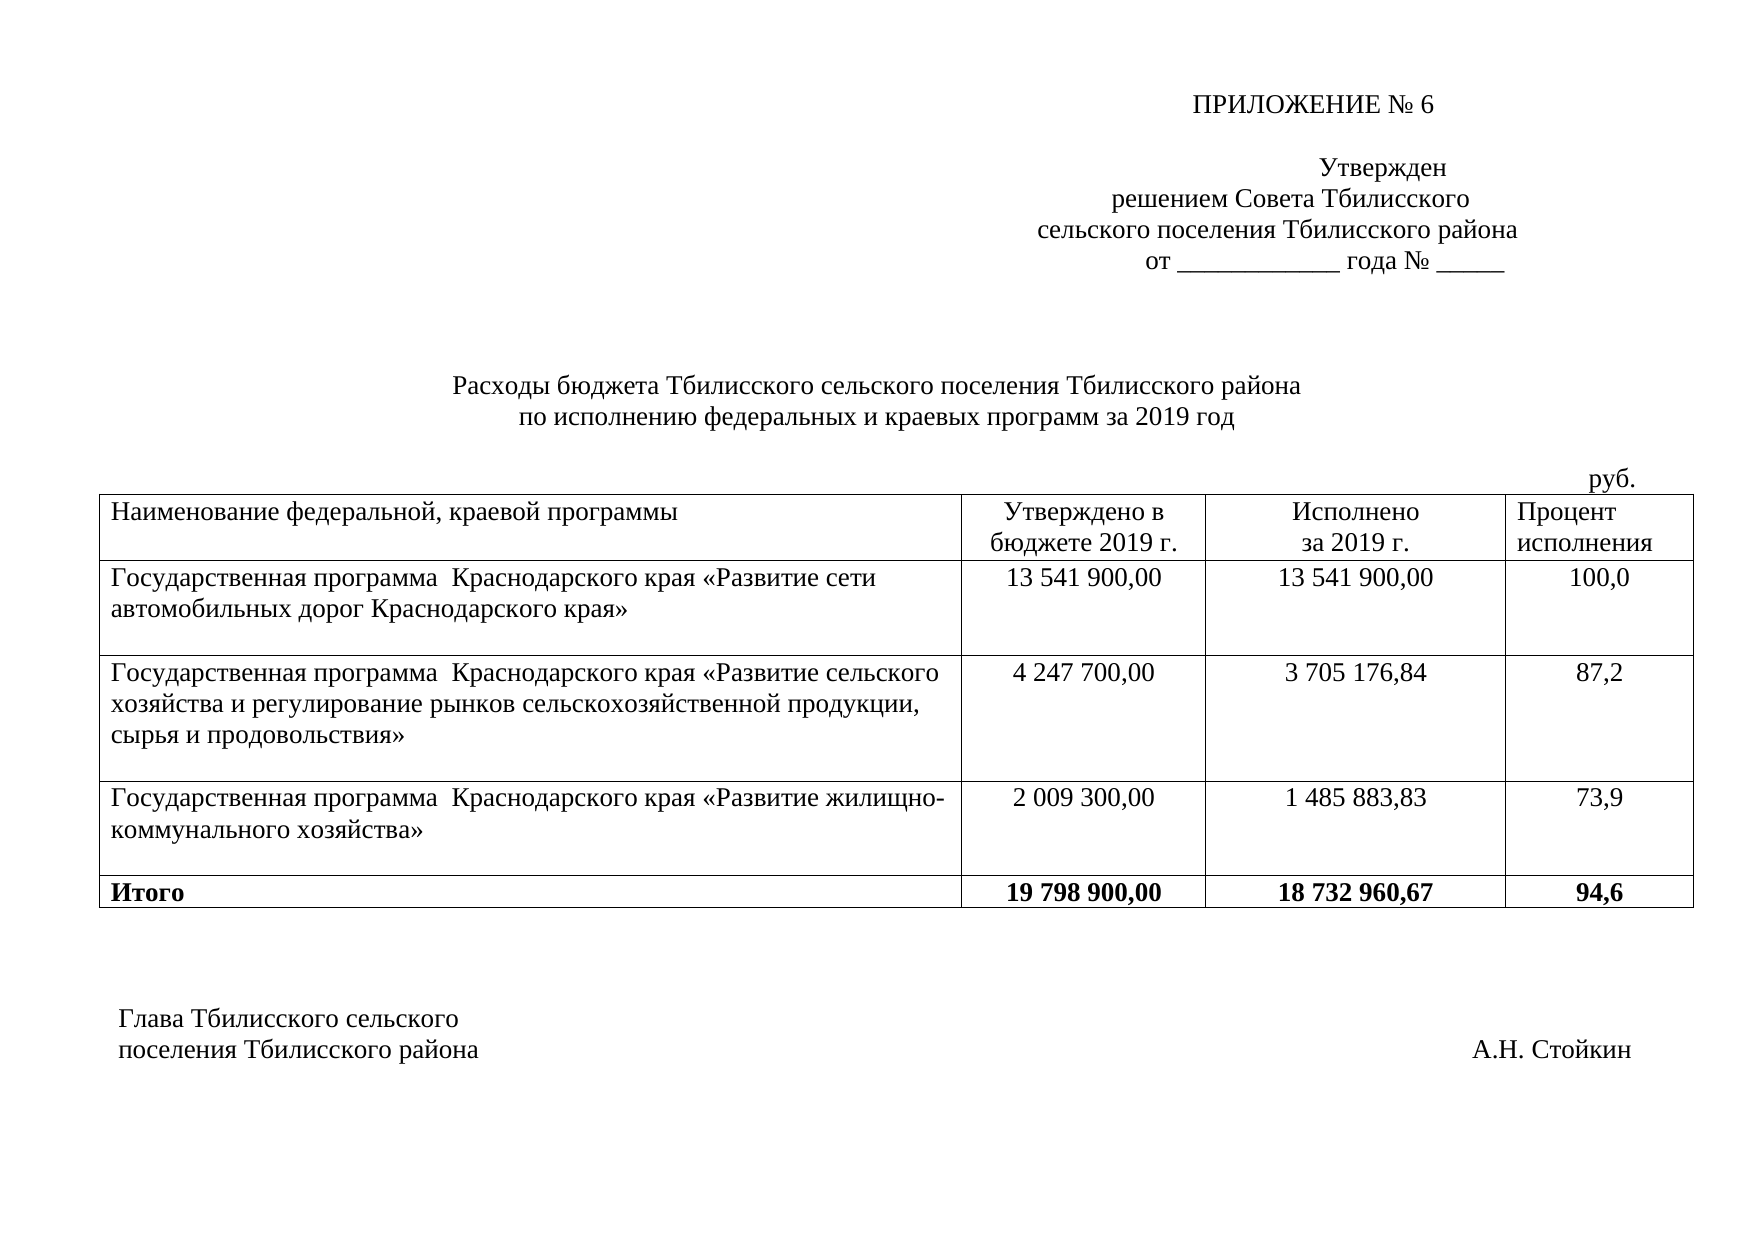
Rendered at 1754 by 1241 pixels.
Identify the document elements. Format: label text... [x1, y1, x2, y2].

table_header Исполнено за 2019 г. [1206, 495, 1505, 560]
text решением Совета Тбилисского [118, 182, 1636, 213]
table_header Наименование федеральной, краевой программы [100, 495, 961, 560]
text по исполнению федеральных и краевых программ за 2019 год [118, 400, 1636, 431]
table_cell 18 732 960,67 [1206, 876, 1505, 907]
table_cell 4 247 700,00 [962, 656, 1205, 781]
text Глава Тбилисского сельского [118, 1002, 1636, 1033]
table_cell 87,2 [1506, 656, 1693, 781]
text от ____________ года № _____ [118, 244, 1636, 307]
table_cell Государственная программа Краснодарского края «Развитие жилищно-коммунального хозяйства» [100, 782, 961, 875]
table_header Утверждено в бюджете 2019 г. [962, 495, 1205, 560]
table_cell Государственная программа Краснодарского края «Развитие сети автомобильных дорог Краснодарского края» [100, 561, 961, 655]
text руб. [118, 462, 1636, 493]
text сельского поселения Тбилисского района [118, 213, 1636, 244]
table_cell Государственная программа Краснодарского края «Развитие сельского хозяйства и регулирование рынков сельскохозяйственной продукции, сырья и продовольствия» [100, 656, 961, 781]
table_cell 1 485 883,83 [1206, 782, 1505, 875]
table_cell 3 705 176,84 [1206, 656, 1505, 781]
table_cell 13 541 900,00 [1206, 561, 1505, 655]
table_cell 13 541 900,00 [962, 561, 1205, 655]
text Утвержден [118, 151, 1636, 182]
table_cell 94,6 [1506, 876, 1693, 907]
table_cell Итого [100, 876, 961, 907]
table_header Процент исполнения [1506, 495, 1693, 560]
text Расходы бюджета Тбилисского сельского поселения Тбилисского района [118, 369, 1636, 400]
text поселения Тбилисского района А.Н. Стойкин [118, 1033, 1636, 1064]
text ПРИЛОЖЕНИЕ № 6 [118, 89, 1636, 120]
table_cell 19 798 900,00 [962, 876, 1205, 907]
table_cell 2 009 300,00 [962, 782, 1205, 875]
table_cell 73,9 [1506, 782, 1693, 875]
table_cell 100,0 [1506, 561, 1693, 655]
